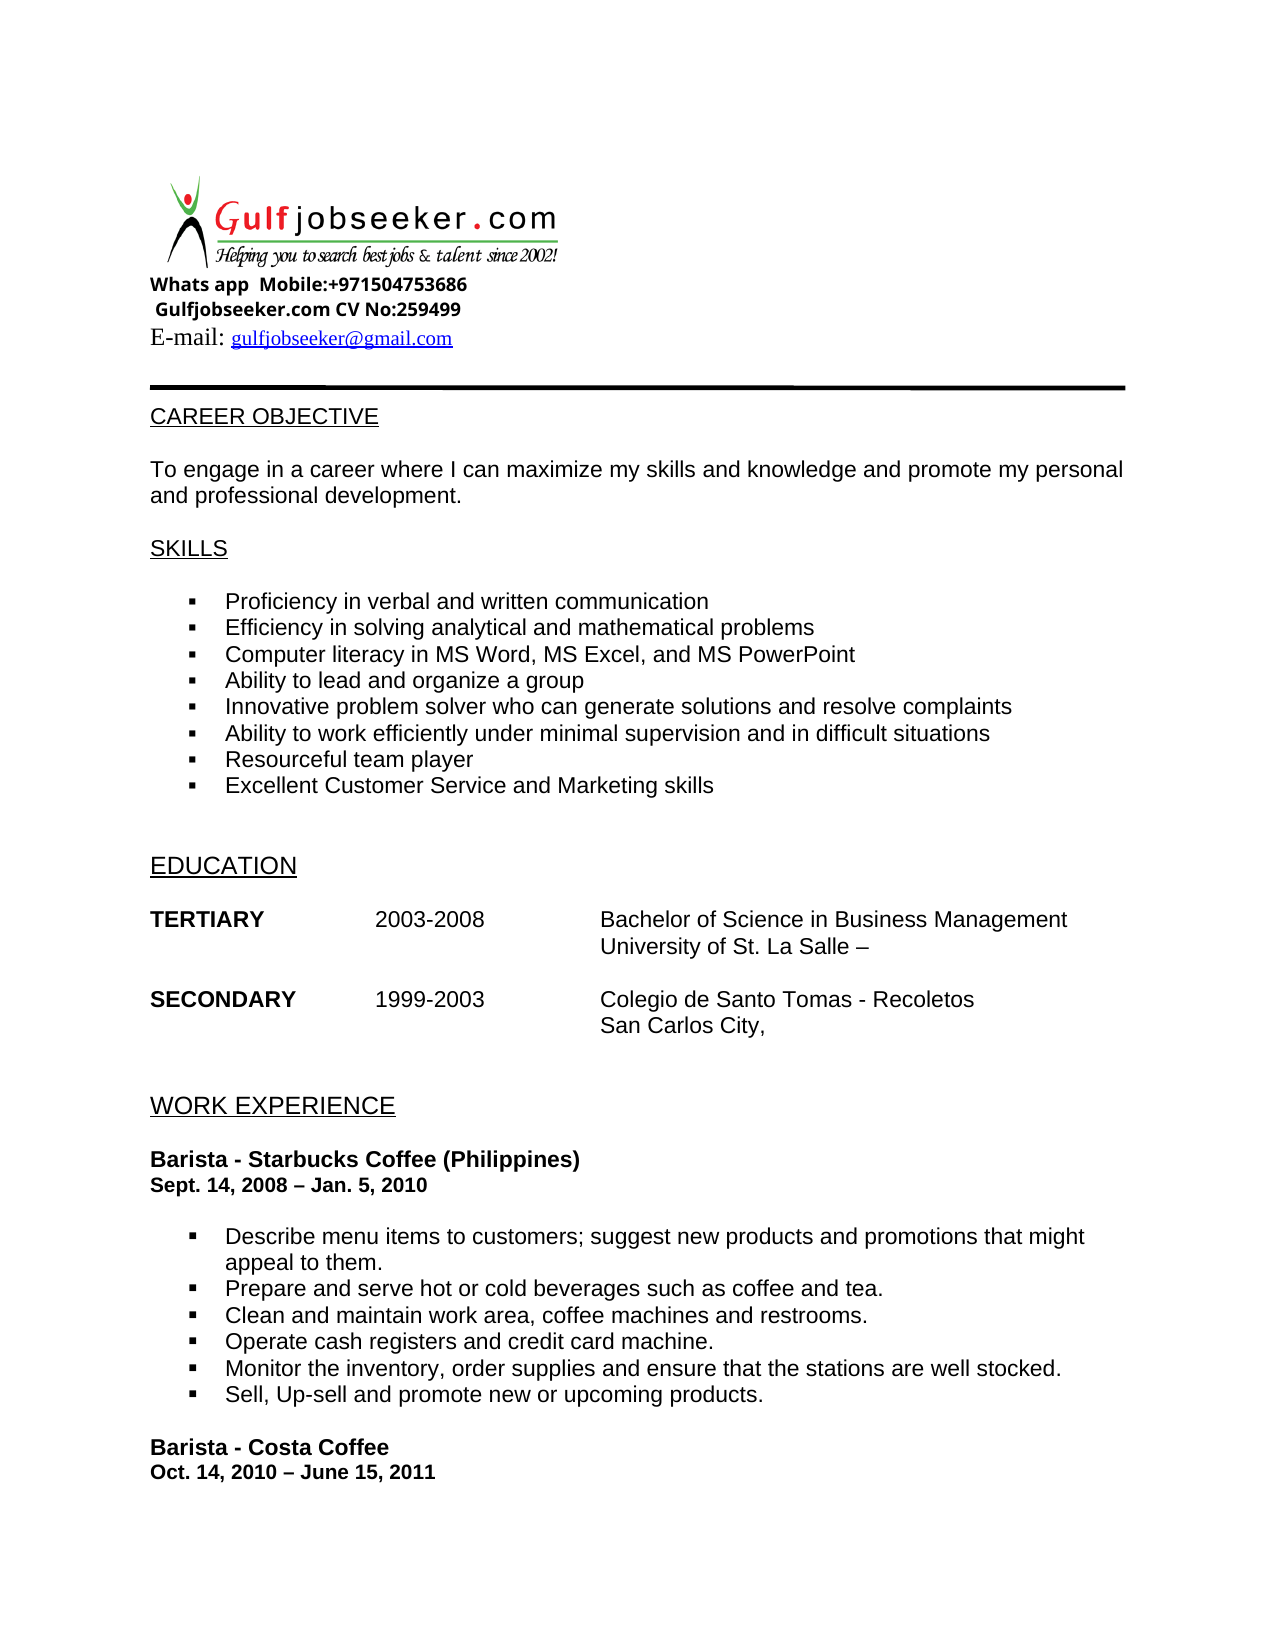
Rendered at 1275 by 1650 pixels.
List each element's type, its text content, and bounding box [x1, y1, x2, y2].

list Innovative problem solver who can generate solutions and resolve complaints [187, 693, 1125, 719]
text CAREER OBJECTIVE [150, 403, 1125, 430]
text San Carlos City, [150, 1012, 1125, 1038]
list Operate cash registers and credit card machine. [187, 1328, 1125, 1354]
list Proficiency in verbal and written communication [187, 588, 1125, 614]
text Barista - Starbucks Coffee (Philippines) [150, 1146, 1125, 1172]
text TERTIARY 2003-2008 Bachelor of Science in Business Management [150, 906, 1125, 933]
list Ability to lead and organize a group [187, 667, 1125, 693]
picture [155, 175, 582, 271]
list Efficiency in solving analytical and mathematical problems [187, 614, 1125, 641]
text University of St. La Salle – [150, 933, 1125, 959]
text Barista - Costa Coffee [150, 1433, 1125, 1460]
list Clean and maintain work area, coffee machines and restrooms. [187, 1302, 1125, 1328]
list Excellent Customer Service and Marketing skills [187, 772, 1125, 799]
list Sell, Up-sell and promote new or upcoming products. [187, 1381, 1125, 1407]
text SECONDARY 1999-2003 Colegio de Santo Tomas - Recoletos [150, 986, 1125, 1012]
list Describe menu items to customers; suggest new products and promotions that might appeal to them. [187, 1223, 1125, 1275]
text E-mail: gulfjobseeker@gmail.com [150, 322, 1125, 351]
list Computer literacy in MS Word, MS Excel, and MS PowerPoint [187, 641, 1125, 667]
text Sept. 14, 2008 – Jan. 5, 2010 [150, 1172, 1125, 1196]
text WORK EXPERIENCE [150, 1091, 1125, 1120]
text EDUCATION [150, 851, 1125, 880]
text Oct. 14, 2010 – June 15, 2011 [150, 1460, 1125, 1484]
list Prepare and serve hot or cold beverages such as coffee and tea. [187, 1275, 1125, 1302]
text To engage in a career where I can maximize my skills and knowledge and promote my personal and professional development. [150, 456, 1125, 509]
text Whats app Mobile:+971504753686 [150, 271, 1125, 296]
list Monitor the inventory, order supplies and ensure that the stations are well stocked. [187, 1354, 1125, 1381]
list Ability to work efficiently under minimal supervision and in difficult situations [187, 719, 1125, 746]
text SKILLS [150, 535, 1125, 561]
list Resourceful team player [187, 746, 1125, 772]
text Gulfjobseeker.com CV No:259499 [150, 296, 1125, 322]
